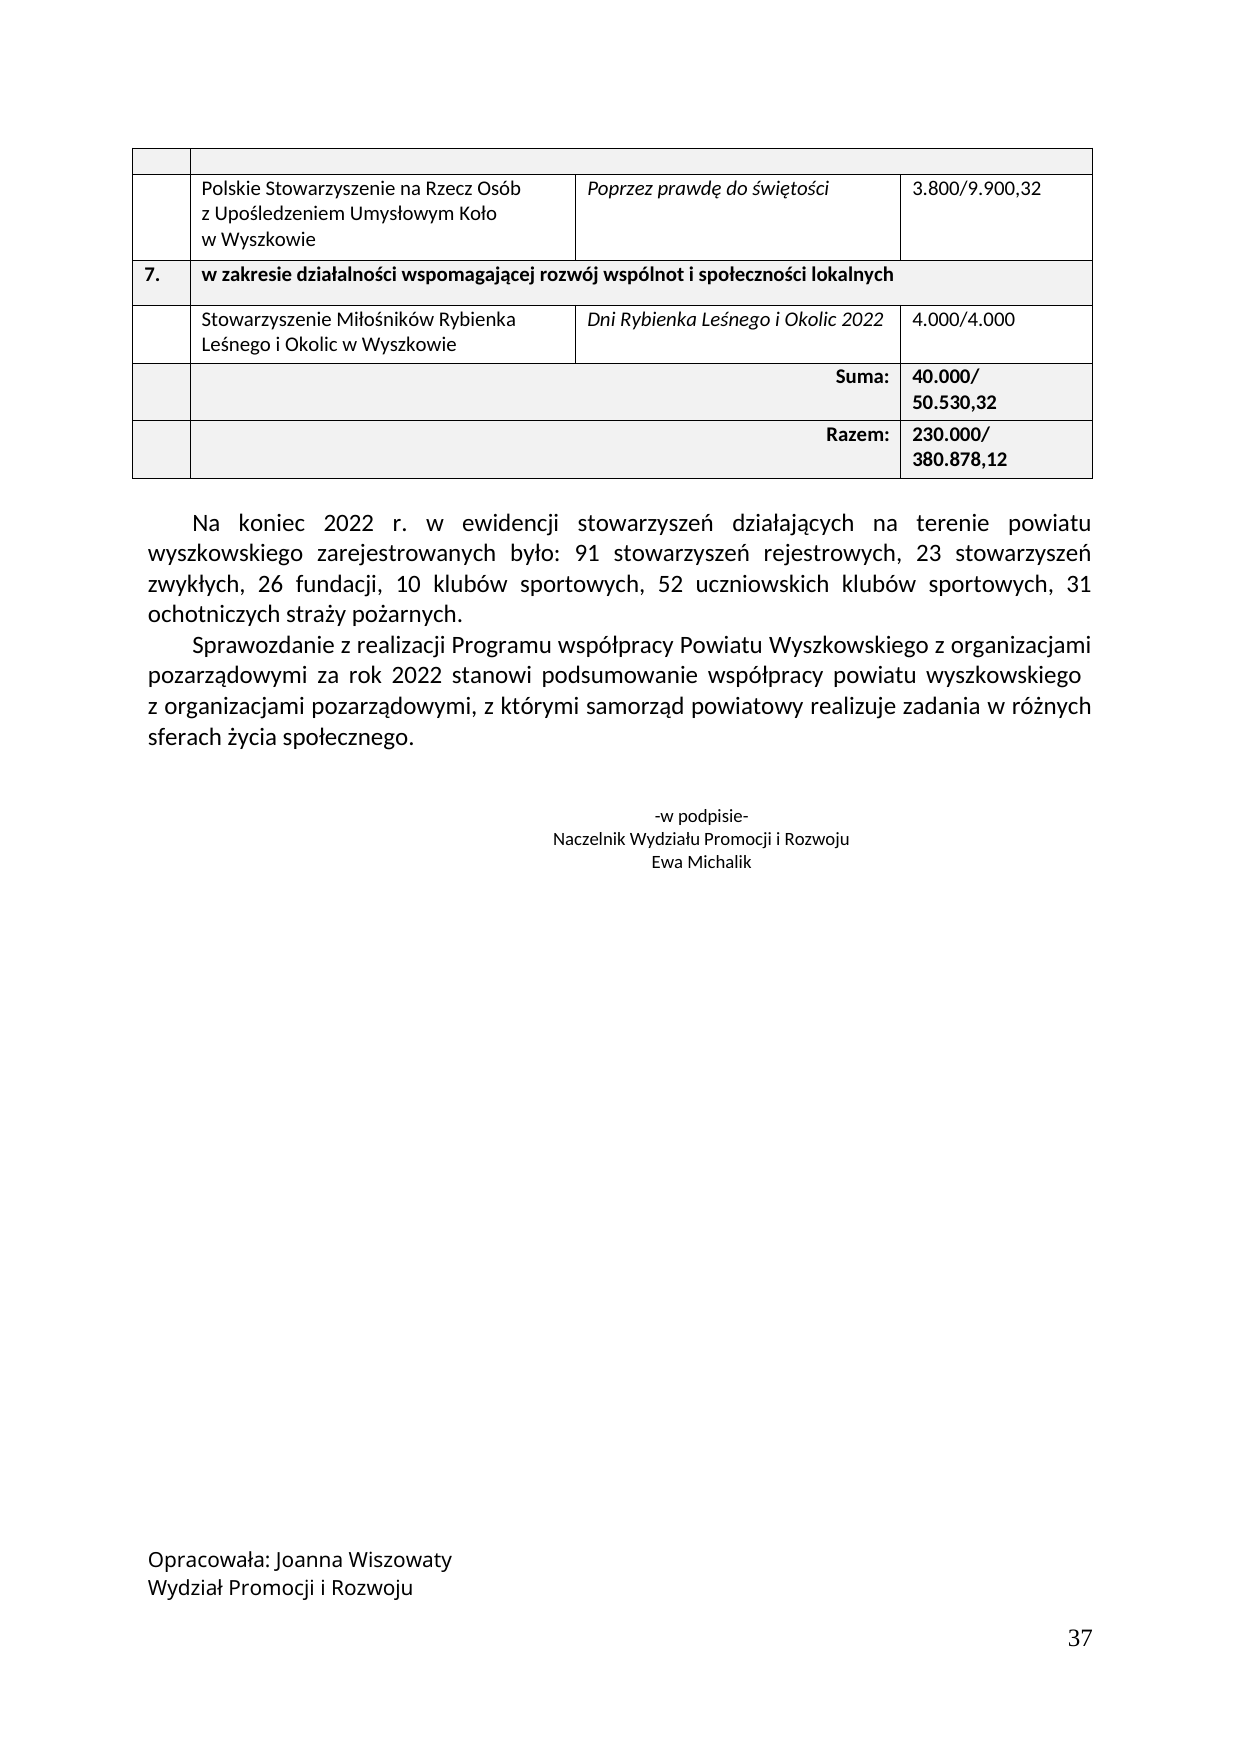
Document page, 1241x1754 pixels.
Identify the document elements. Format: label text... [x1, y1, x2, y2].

table_cell Suma: [191, 364, 900, 420]
table_cell [133, 306, 190, 363]
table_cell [191, 149, 1092, 174]
table_cell [133, 364, 190, 420]
table_cell 230.000/ 380.878,12 [901, 421, 1092, 478]
text -w podpisie- [266, 805, 1093, 828]
table_cell 7. [133, 261, 190, 305]
table_cell Stowarzyszenie Miłośników Rybienka Leśnego i Okolic w Wyszkowie [191, 306, 575, 363]
table_cell Razem: [191, 421, 900, 478]
text Opracowała: Joanna Wiszowaty [148, 1545, 1093, 1573]
table_cell [133, 421, 190, 478]
text Ewa Michalik [266, 851, 1093, 873]
table_cell Poprzez prawdę do świętości [576, 175, 900, 260]
text Wydział Promocji i Rozwoju [148, 1573, 1093, 1602]
table_cell w zakresie działalności wspomagającej rozwój wspólnot i społeczności lokalnych [191, 261, 1092, 305]
table_cell Polskie Stowarzyszenie na Rzecz Osób z Upośledzeniem Umysłowym Koło w Wyszkowie [191, 175, 575, 260]
table_cell 3.800/9.900,32 [901, 175, 1092, 260]
table_cell 40.000/ 50.530,32 [901, 364, 1092, 420]
table_cell 6. [133, 149, 190, 174]
text Na koniec 2022 r. w ewidencji stowarzyszeń działających na terenie powiatu wyszkowskiego zarejestrowanych było: 91 stowarzyszeń rejestrowych, 23 stowarzyszeń zwykłych, 26 fundacji, 10 klubów sportowych, 52 uczniowskich klubów sportowych, 31 ochotniczych straży pożarnych. [148, 507, 1093, 629]
table_cell [133, 175, 190, 260]
text Naczelnik Wydziału Promocji i Rozwoju [266, 828, 1093, 851]
text Sprawozdanie z realizacji Programu współpracy Powiatu Wyszkowskiego z organizacjami pozarządowymi za rok 2022 stanowi podsumowanie współpracy powiatu wyszkowskiego z organizacjami pozarządowymi, z którymi samorząd powiatowy realizuje zadania w różnych sferach życia społecznego. [148, 629, 1093, 751]
table_cell Dni Rybienka Leśnego i Okolic 2022 [576, 306, 900, 363]
table_cell 4.000/4.000 [901, 306, 1092, 363]
